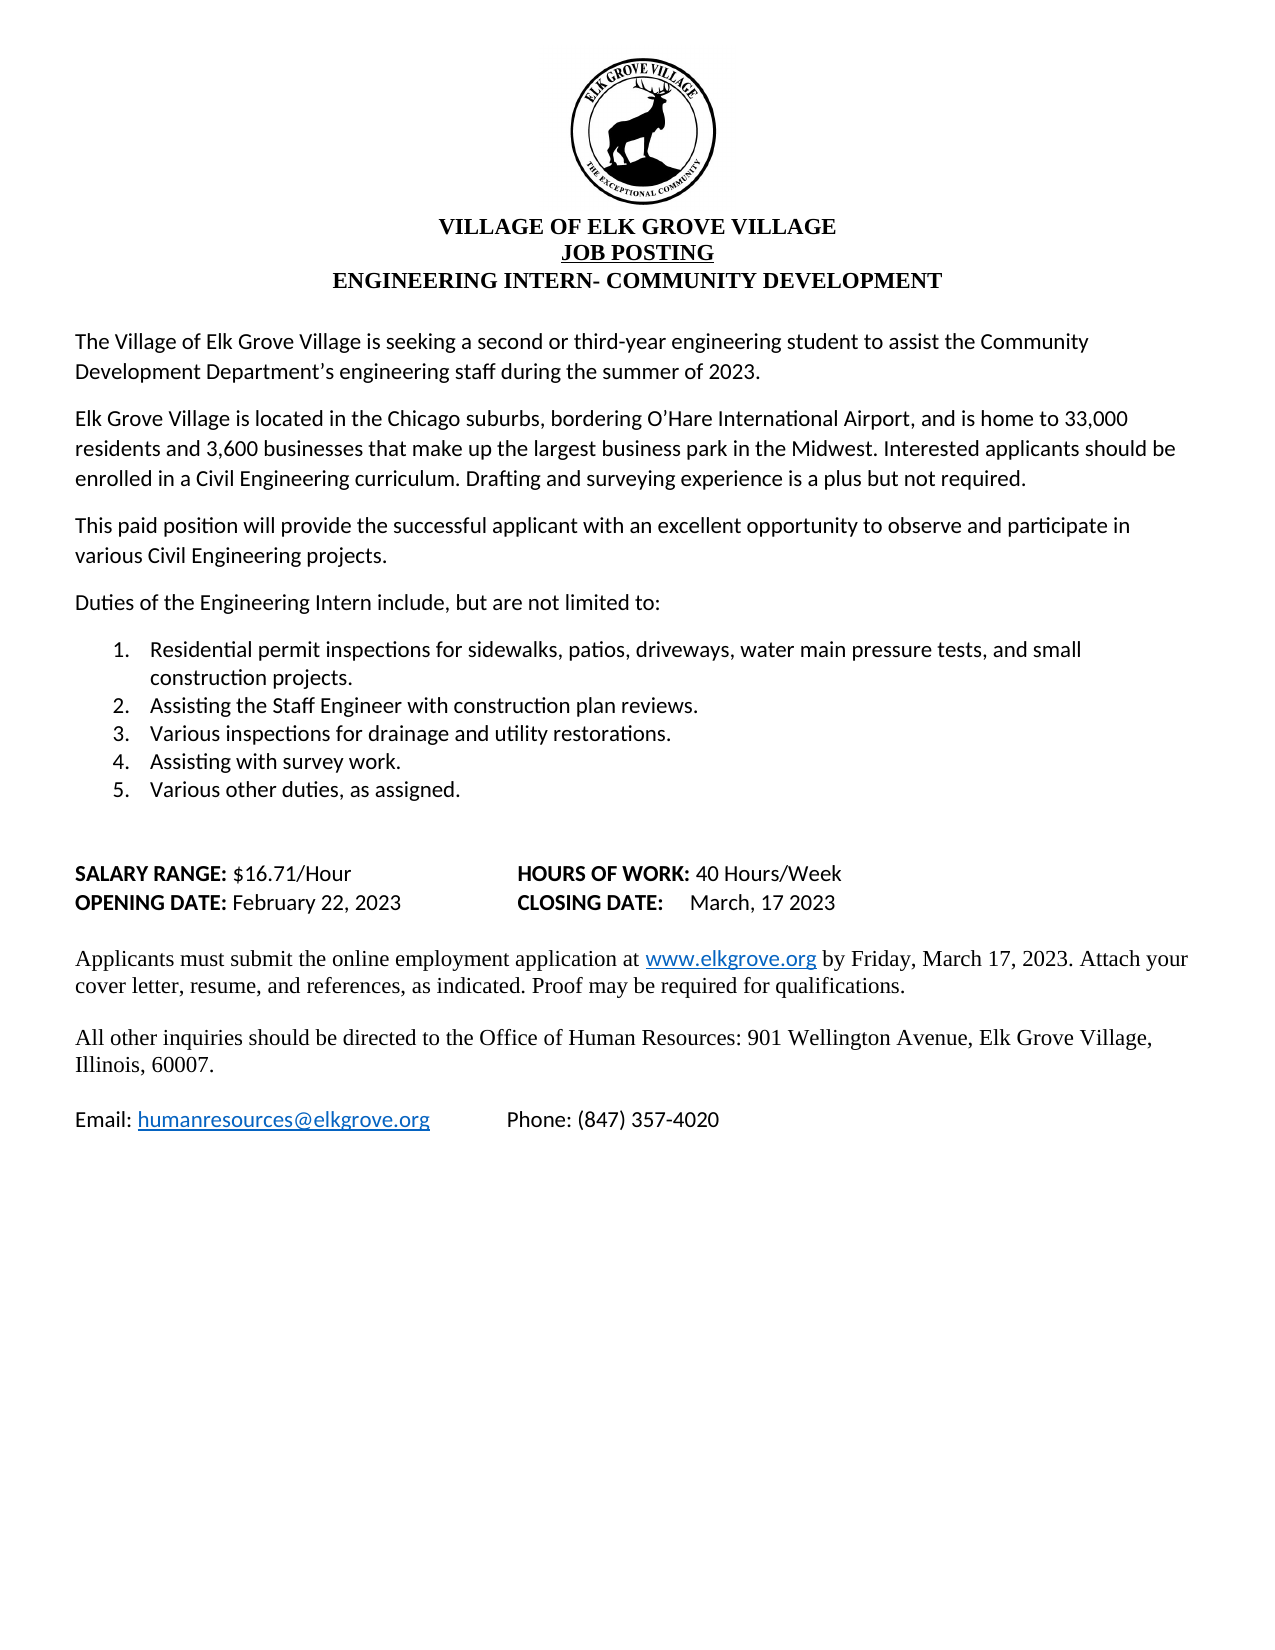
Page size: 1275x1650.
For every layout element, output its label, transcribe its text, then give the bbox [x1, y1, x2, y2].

list Residential permit inspections for sidewalks, patios, driveways, water main pressure tests, and small construction projects. [112, 635, 1200, 691]
picture [539, 45, 736, 211]
text JOB POSTING [75, 239, 1200, 266]
text This paid position will provide the successful applicant with an excellent opportunity to observe and participate in various Civil Engineering projects. [75, 511, 1200, 570]
list Assisting with survey work. [112, 747, 1200, 776]
list Various inspections for drainage and utility restorations. [112, 719, 1200, 747]
text Duties of the Engineering Intern include, but are not limited to: [75, 588, 1200, 617]
subtitle VILLAGE OF ELK GROVE VILLAGE [75, 213, 1200, 239]
text ENGINEERING INTERN- COMMUNITY DEVELOPMENT [75, 268, 1200, 294]
text Applicants must submit the online employment application at www.elkgrove.org by Friday, March 17, 2023. Attach your cover letter, resume, and references, as indicated. Proof may be required for qualifications. [75, 944, 1200, 998]
text Email: humanresources@elkgrove.org Phone: (847) 357-4020 [75, 1105, 1200, 1133]
text SALARY RANGE: $16.71/Hour HOURS OF WORK: 40 Hours/Week [75, 859, 1200, 888]
text All other inquiries should be directed to the Office of Human Resources: 901 Wellington Avenue, Elk Grove Village, Illinois, 60007. [75, 1024, 1200, 1077]
text OPENING DATE: February 22, 2023 CLOSING DATE: March, 17 2023 [75, 888, 1200, 916]
text Elk Grove Village is located in the Chicago suburbs, bordering O’Hare International Airport, and is home to 33,000 residents and 3,600 businesses that make up the largest business park in the Midwest. Interested applicants should be enrolled in a Civil Engineering curriculum. Drafting and surveying experience is a plus but not required. [75, 404, 1200, 493]
text The Village of Elk Grove Village is seeking a second or third-year engineering student to assist the Community Development Department’s engineering staff during the summer of 2023. [75, 327, 1200, 385]
list Various other duties, as assigned. [112, 776, 1200, 803]
list Assisting the Staff Engineer with construction plan reviews. [112, 691, 1200, 719]
